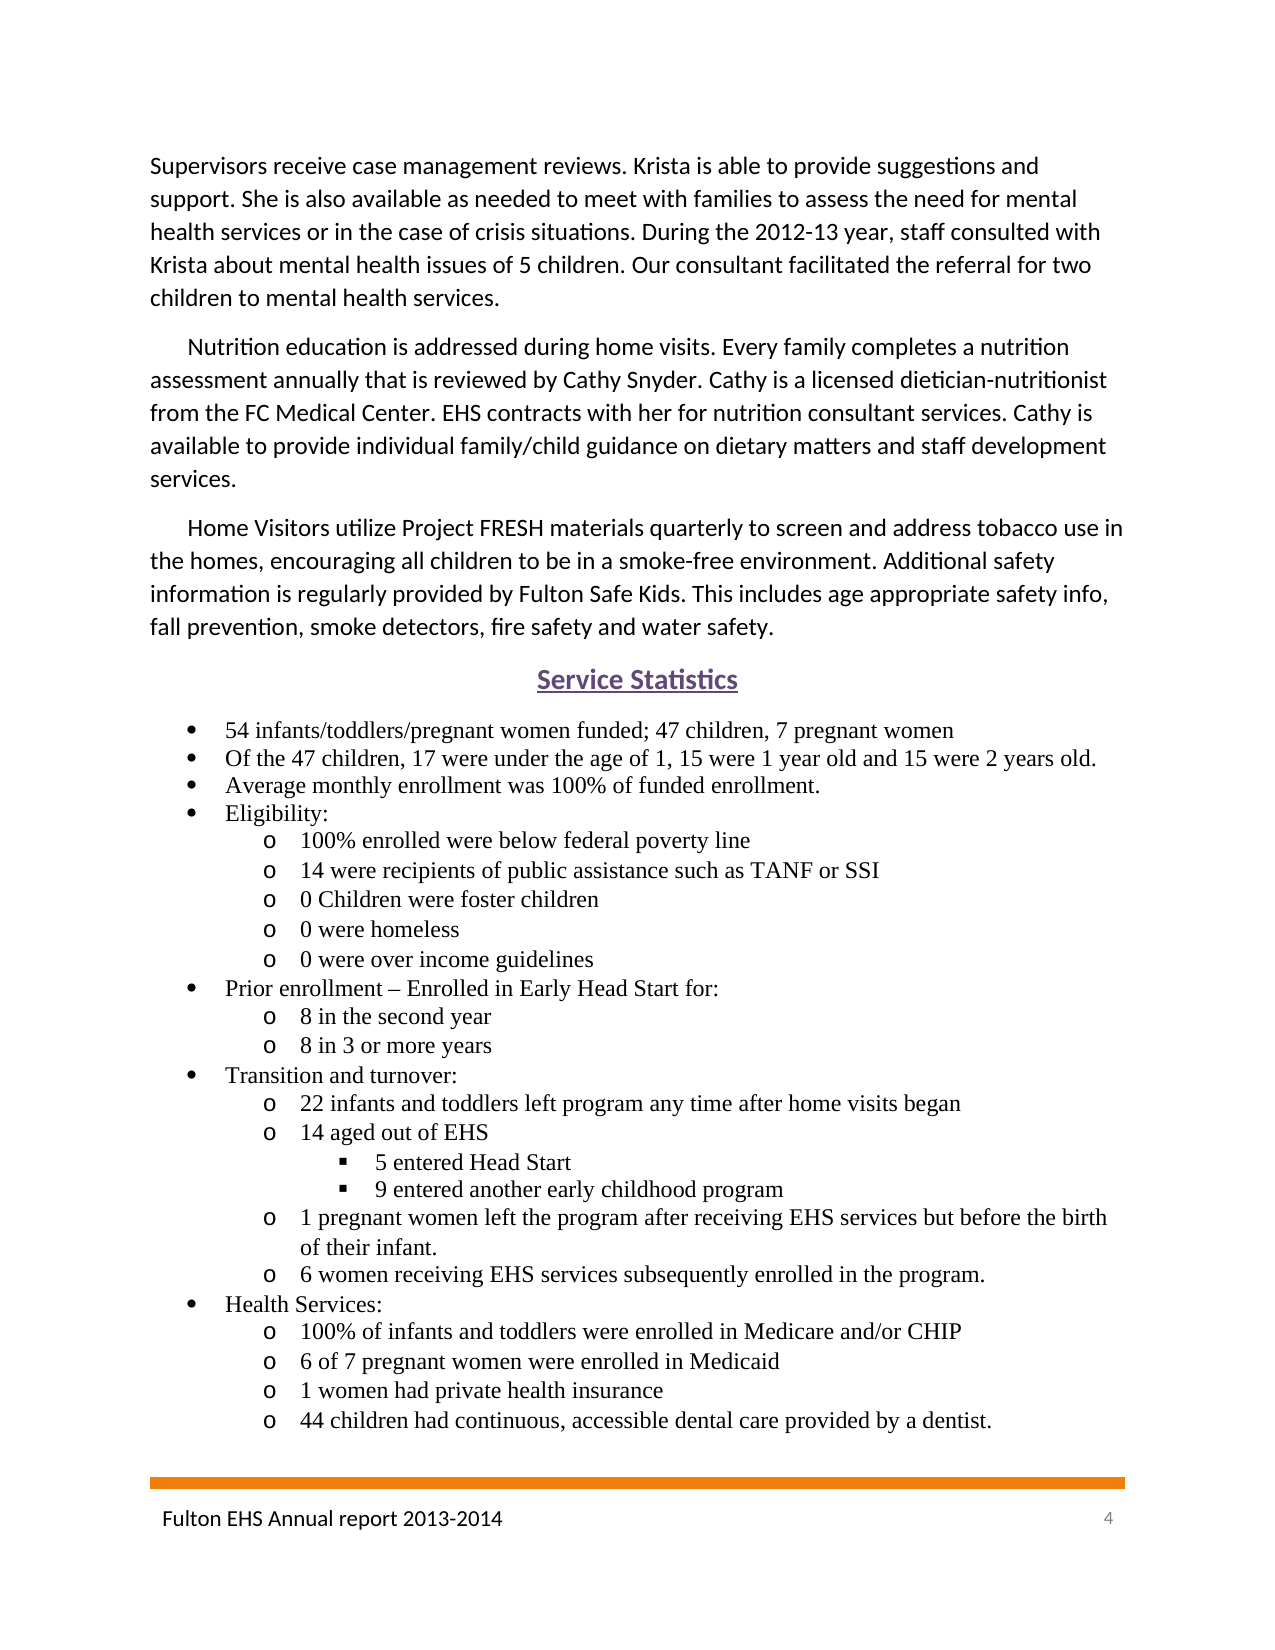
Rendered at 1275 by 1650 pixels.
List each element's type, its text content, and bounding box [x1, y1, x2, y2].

list Of the 47 children, 17 were under the age of 1, 15 were 1 year old and 15 were 2 years old. [187, 743, 1125, 771]
list Transition and turnover: [187, 1061, 1125, 1089]
list 6 of 7 pregnant women were enrolled in Medicaid [262, 1347, 1125, 1377]
list 5 entered Head Start [337, 1148, 1125, 1175]
list 14 aged out of EHS [262, 1118, 1125, 1148]
list 1 pregnant women left the program after receiving EHS services but before the birth of their infant. [262, 1203, 1125, 1260]
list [150, 150, 1125, 312]
list 44 children had continuous, accessible dental care provided by a dentist. [262, 1406, 1125, 1436]
list 100% of infants and toddlers were enrolled in Medicare and/or CHIP [262, 1317, 1125, 1347]
text Nutrition education is addressed during home visits. Every family completes a nutrition assessment annually that is reviewed by Cathy Snyder. Cathy is a licensed dietician-nutritionist from the FC Medical Center. EHS contracts with her for nutrition consultant services. Cathy is available to provide individual family/child guidance on dietary matters and staff development services. [150, 331, 1125, 493]
list 100% enrolled were below federal poverty line [262, 826, 1125, 856]
text Home Visitors utilize Project FRESH materials quarterly to screen and address tobacco use in the homes, encouraging all children to be in a smoke-free environment. Additional safety information is regularly provided by Fulton Safe Kids. This includes age appropriate safety info, fall prevention, smoke detectors, fire safety and water safety. [150, 512, 1125, 642]
list 0 were homeless [262, 915, 1125, 945]
list Health Services: [187, 1290, 1125, 1317]
list Prior enrollment – Enrolled in Early Head Start for: [187, 974, 1125, 1002]
list 22 infants and toddlers left program any time after home visits began [262, 1089, 1125, 1118]
list 8 in the second year [262, 1002, 1125, 1031]
list 1 women had private health insurance [262, 1377, 1125, 1406]
list 9 entered another early childhood program [337, 1175, 1125, 1203]
list 14 were recipients of public assistance such as TANF or SSI [262, 856, 1125, 886]
list 0 were over income guidelines [262, 945, 1125, 974]
list Eligibility: [187, 799, 1125, 826]
list Average monthly enrollment was 100% of funded enrollment. [187, 771, 1125, 799]
list 54 infants/toddlers/pregnant women funded; 47 children, 7 pregnant women [187, 716, 1125, 743]
list 0 Children were foster children [262, 886, 1125, 915]
text Service Statistics [150, 661, 1125, 696]
list 6 women receiving EHS services subsequently enrolled in the program. [262, 1260, 1125, 1290]
list 8 in 3 or more years [262, 1031, 1125, 1061]
